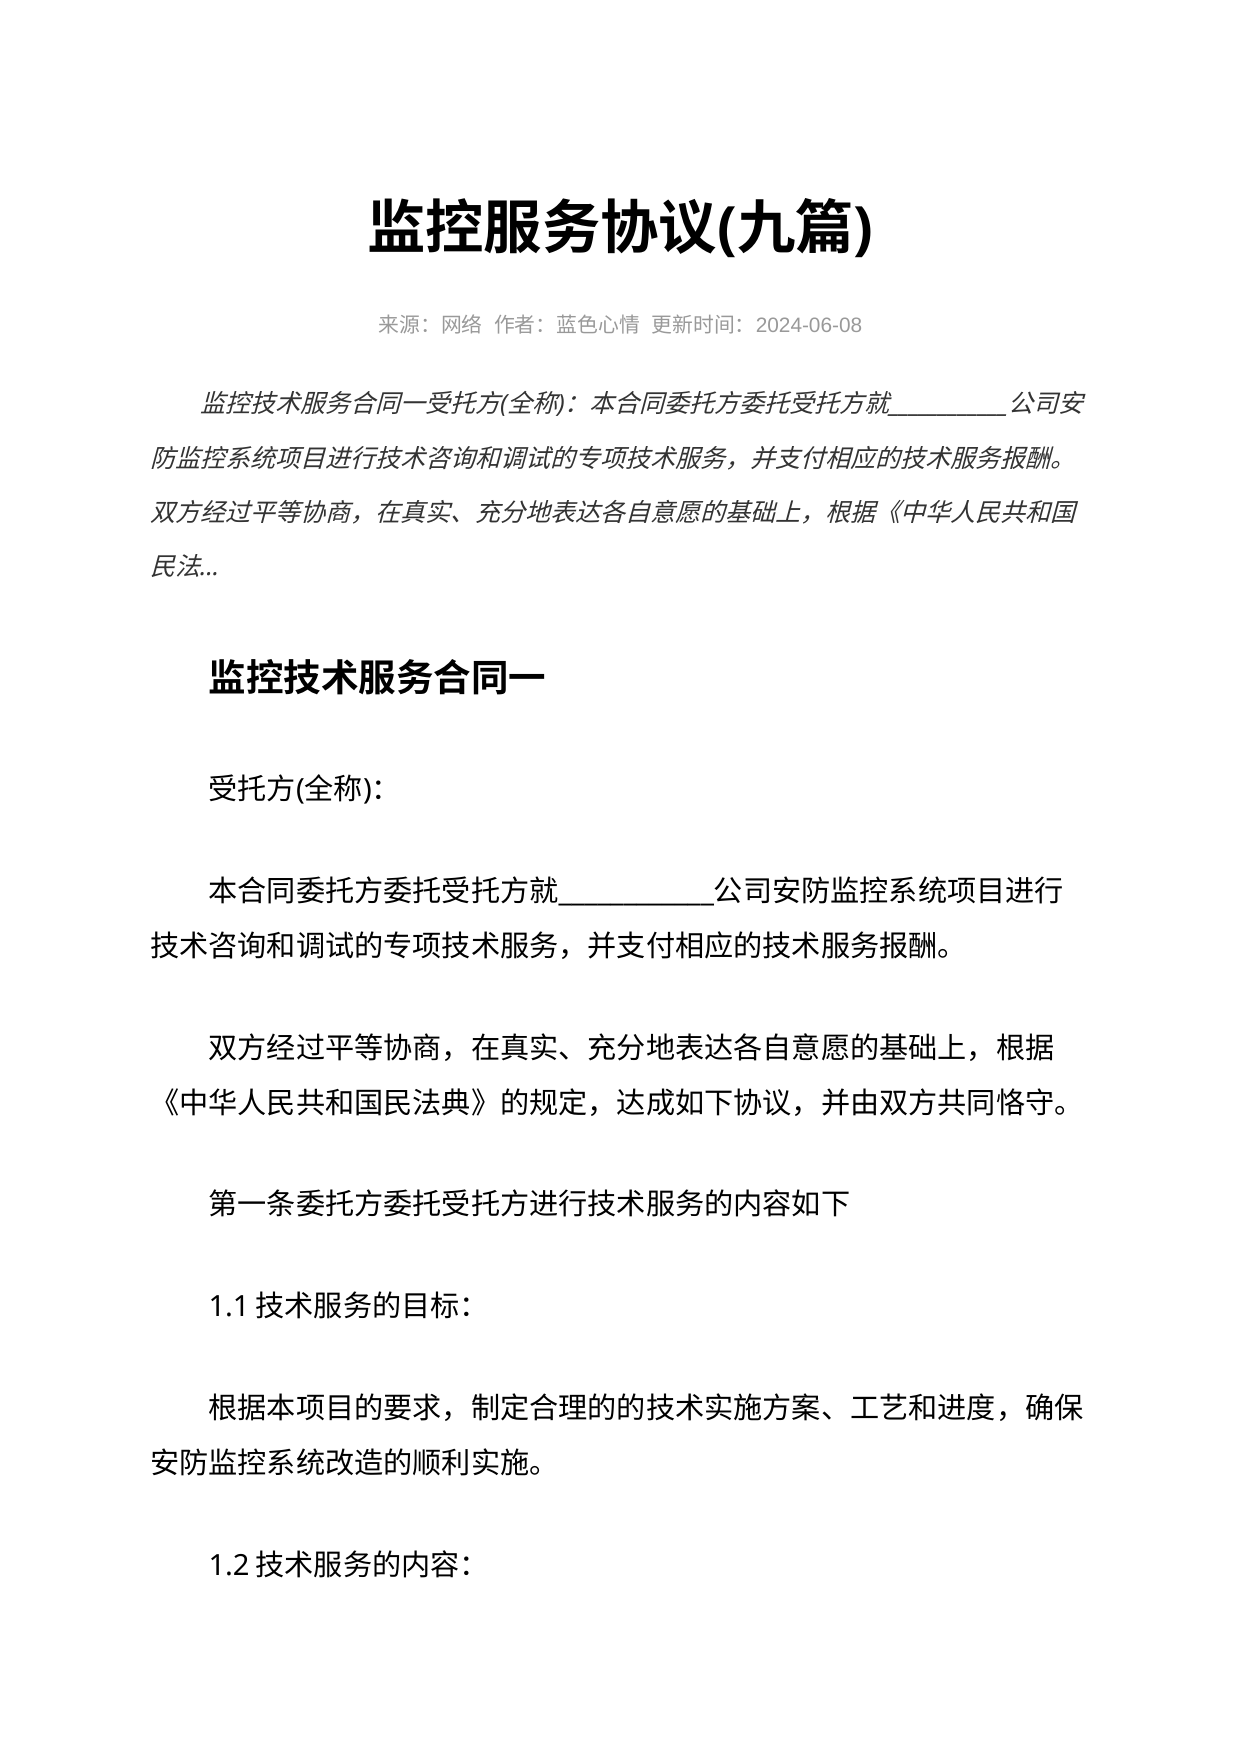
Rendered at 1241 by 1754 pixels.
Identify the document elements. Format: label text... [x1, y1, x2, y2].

subtitle 监控服务协议(九篇) [150, 181, 1090, 266]
text 本合同委托方委托受托方就____________公司安防监控系统项目进行技术咨询和调试的专项技术服务，并支付相应的技术服务报酬。 [150, 867, 1090, 965]
text 第一条委托方委托受托方进行技术服务的内容如下 [150, 1181, 1090, 1223]
text 监控技术服务合同一受托方(全称)：本合同委托方委托受托方就____________公司安防监控系统项目进行技术咨询和调试的专项技术服务，并支付相应的技术服务报酬。双方经过平等协商，在真实、充分地表达各自意愿的基础上，根据《中华人民共和国民法... [150, 384, 1090, 583]
text 受托方(全称)： [150, 766, 1090, 808]
text 根据本项目的要求，制定合理的的技术实施方案、工艺和进度，确保安防监控系统改造的顺利实施。 [150, 1385, 1090, 1482]
text 1.2技术服务的内容： [150, 1541, 1090, 1584]
text 1.1技术服务的目标： [150, 1283, 1090, 1325]
text 监控技术服务合同一 [150, 648, 1090, 702]
text 双方经过平等协商，在真实、充分地表达各自意愿的基础上，根据《中华人民共和国民法典》的规定，达成如下协议，并由双方共同恪守。 [150, 1024, 1090, 1121]
text 来源：网络 作者：蓝色心情 更新时间：2024-06-08 [150, 313, 1090, 337]
